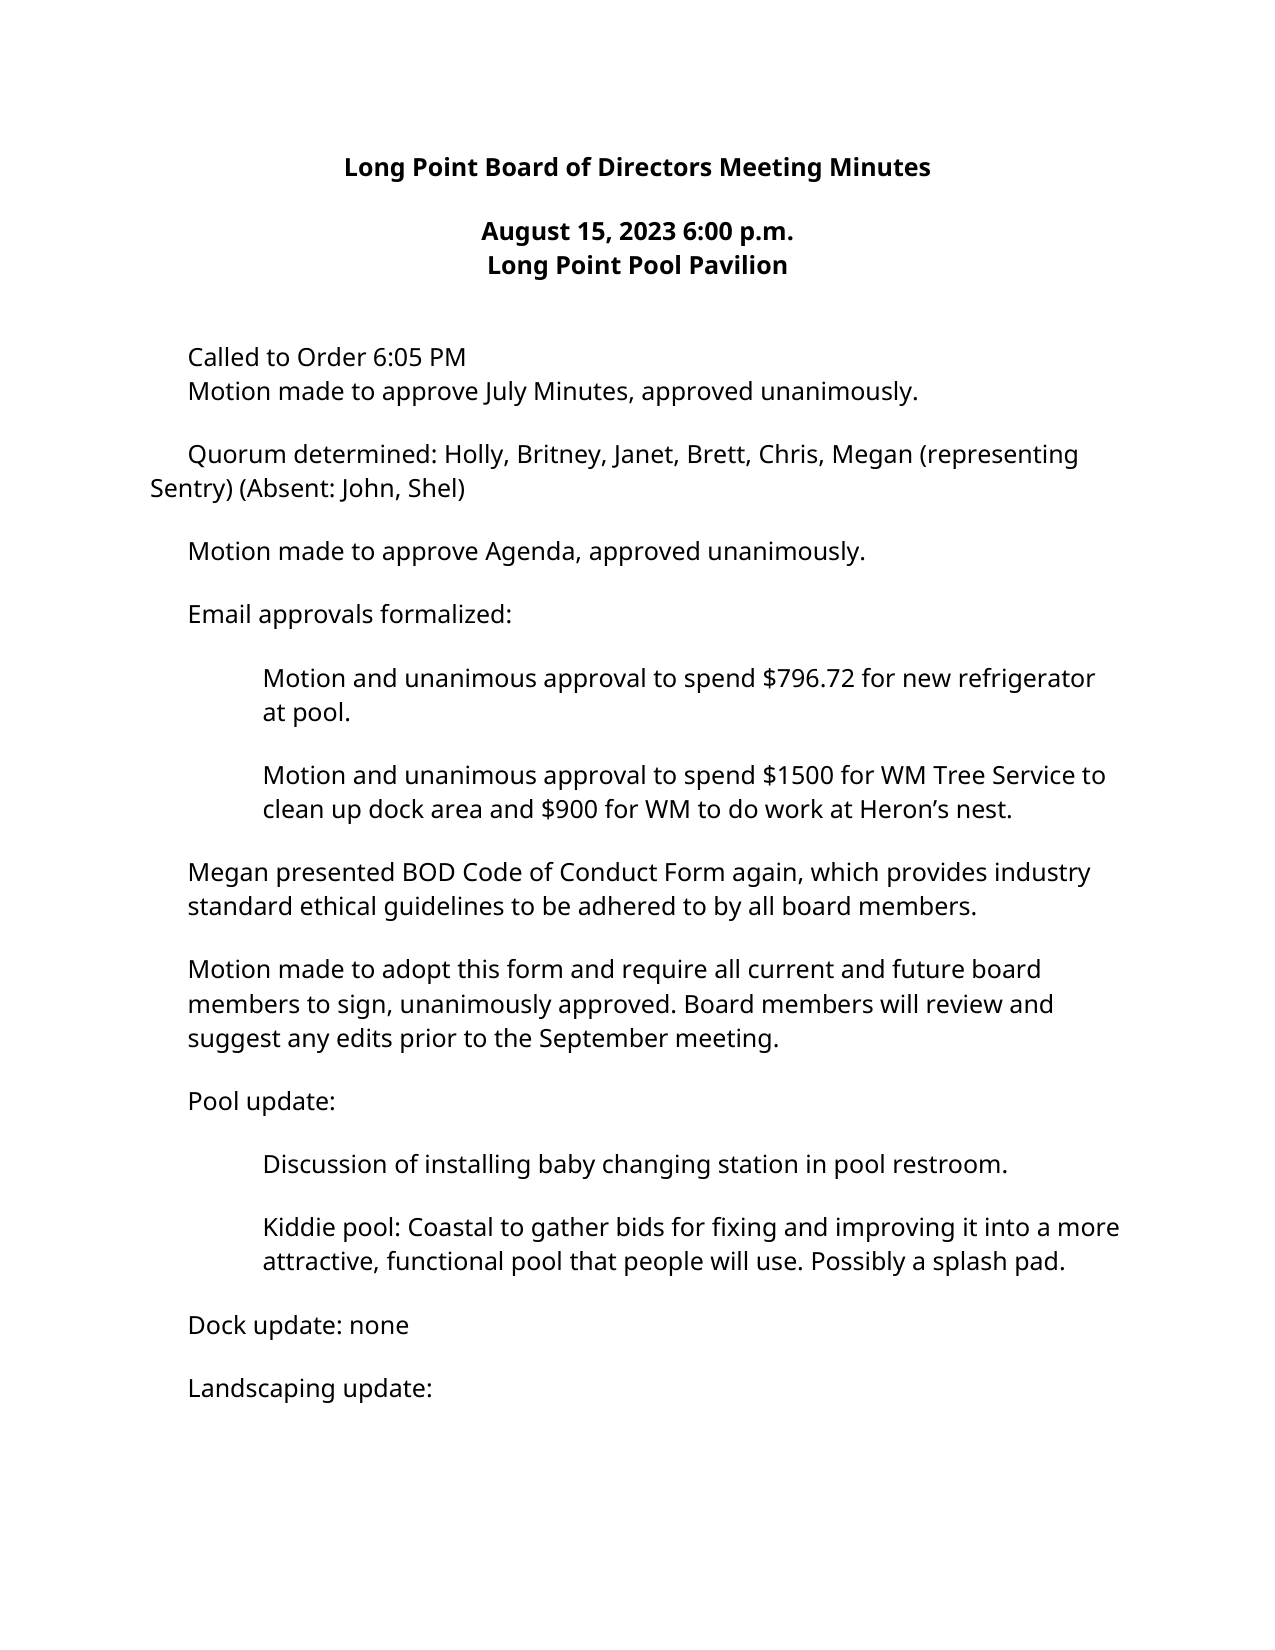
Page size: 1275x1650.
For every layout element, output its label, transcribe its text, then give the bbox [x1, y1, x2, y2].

text Landscaping update: [187, 1371, 1125, 1404]
text Kiddie pool: Coastal to gather bids for fixing and improving it into a more attractive, functional pool that people will use. Possibly a splash pad. [262, 1210, 1125, 1278]
text Quorum determined: Holly, Britney, Janet, Brett, Chris, Megan (representing Sentry) (Absent: John, Shel) [150, 437, 1125, 505]
text Motion made to adopt this form and require all current and future board members to sign, unanimously approved. Board members will review and suggest any edits prior to the September meeting. [187, 952, 1125, 1054]
text Motion made to approve Agenda, approved unanimously. [150, 534, 1125, 568]
text Pool update: [187, 1083, 1125, 1118]
text Dock update: none [187, 1307, 1125, 1341]
text Discussion of installing baby changing station in pool restroom. [262, 1147, 1125, 1181]
text August 15, 2023 6:00 p.m. Long Point Pool Pavilion [150, 213, 1125, 310]
text Email approvals formalized: [187, 597, 1125, 631]
text Megan presented BOD Code of Conduct Form again, which provides industry standard ethical guidelines to be adhered to by all board members. [187, 855, 1125, 923]
text Called to Order 6:05 PM Motion made to approve July Minutes, approved unanimously. [187, 339, 1125, 407]
text Motion and unanimous approval to spend $796.72 for new refrigerator at pool. [262, 660, 1125, 728]
text Long Point Board of Directors Meeting Minutes [150, 150, 1125, 184]
text Motion and unanimous approval to spend $1500 for WM Tree Service to clean up dock area and $900 for WM to do work at Heron’s nest. [262, 758, 1125, 826]
